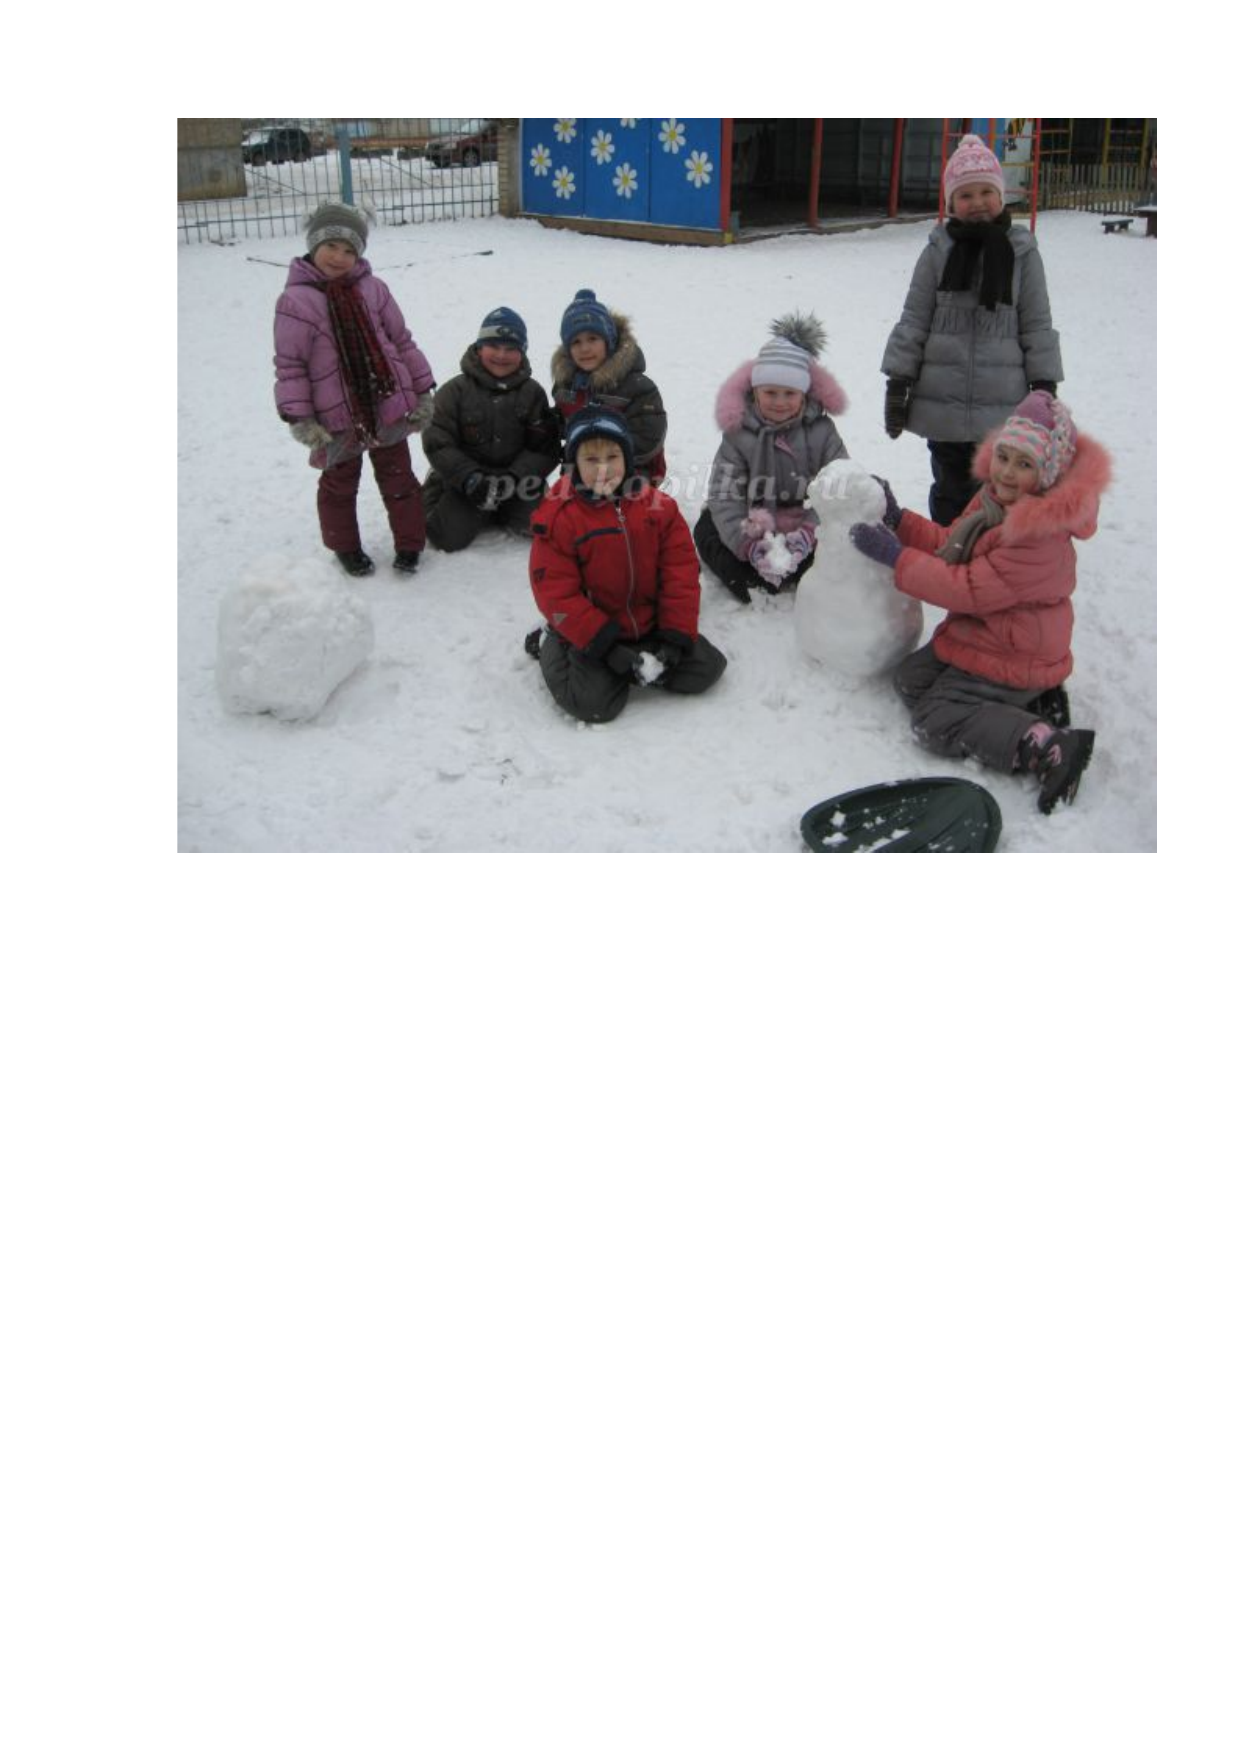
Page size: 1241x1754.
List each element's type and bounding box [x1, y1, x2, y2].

picture [177, 118, 1157, 853]
